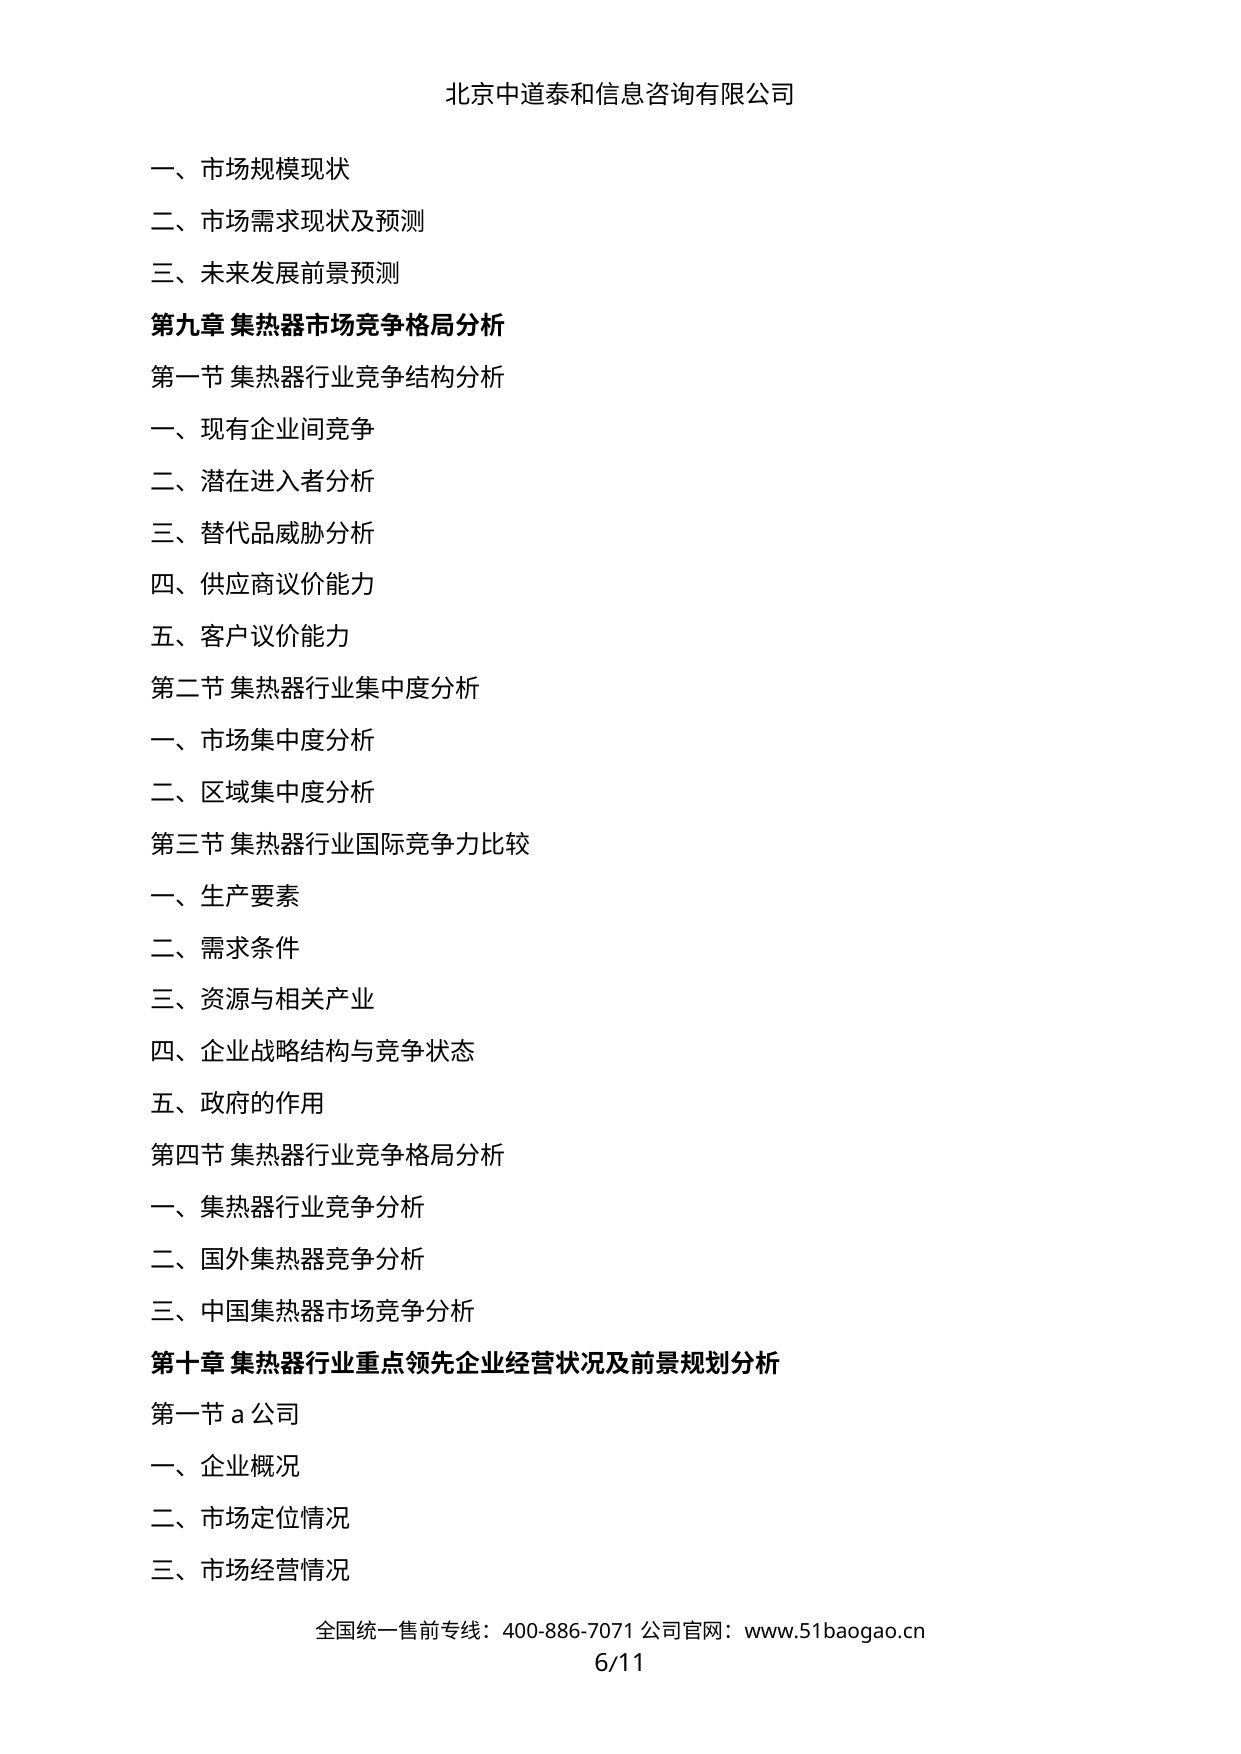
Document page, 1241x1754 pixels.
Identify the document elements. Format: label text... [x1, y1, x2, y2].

text 二、国外集热器竞争分析 [150, 1239, 1090, 1276]
text 第一节 a公司 [150, 1395, 1090, 1431]
text 第三节 集热器行业国际竞争力比较 [150, 824, 1090, 861]
text 第十章 集热器行业重点领先企业经营状况及前景规划分析 [150, 1343, 1090, 1379]
text 一、市场规模现状 [150, 150, 1090, 186]
text 五、政府的作用 [150, 1084, 1090, 1120]
text 第一节 集热器行业竞争结构分析 [150, 357, 1090, 394]
text 三、替代品威胁分析 [150, 513, 1090, 549]
text 一、企业概况 [150, 1447, 1090, 1483]
text 三、中国集热器市场竞争分析 [150, 1291, 1090, 1327]
text 三、未来发展前景预测 [150, 254, 1090, 290]
text 三、资源与相关产业 [150, 980, 1090, 1016]
text 一、市场集中度分析 [150, 721, 1090, 757]
text 四、企业战略结构与竞争状态 [150, 1032, 1090, 1068]
text 四、供应商议价能力 [150, 565, 1090, 601]
text 二、需求条件 [150, 928, 1090, 964]
text 一、现有企业间竞争 [150, 409, 1090, 446]
text 第九章 集热器市场竞争格局分析 [150, 306, 1090, 342]
text 三、市场经营情况 [150, 1551, 1090, 1587]
text 二、区域集中度分析 [150, 772, 1090, 809]
text 二、市场需求现状及预测 [150, 202, 1090, 238]
text 五、客户议价能力 [150, 617, 1090, 653]
text 第四节 集热器行业竞争格局分析 [150, 1136, 1090, 1172]
text 二、市场定位情况 [150, 1499, 1090, 1535]
text 一、集热器行业竞争分析 [150, 1187, 1090, 1224]
text 第二节 集热器行业集中度分析 [150, 669, 1090, 705]
text 二、潜在进入者分析 [150, 461, 1090, 497]
text 一、生产要素 [150, 876, 1090, 912]
